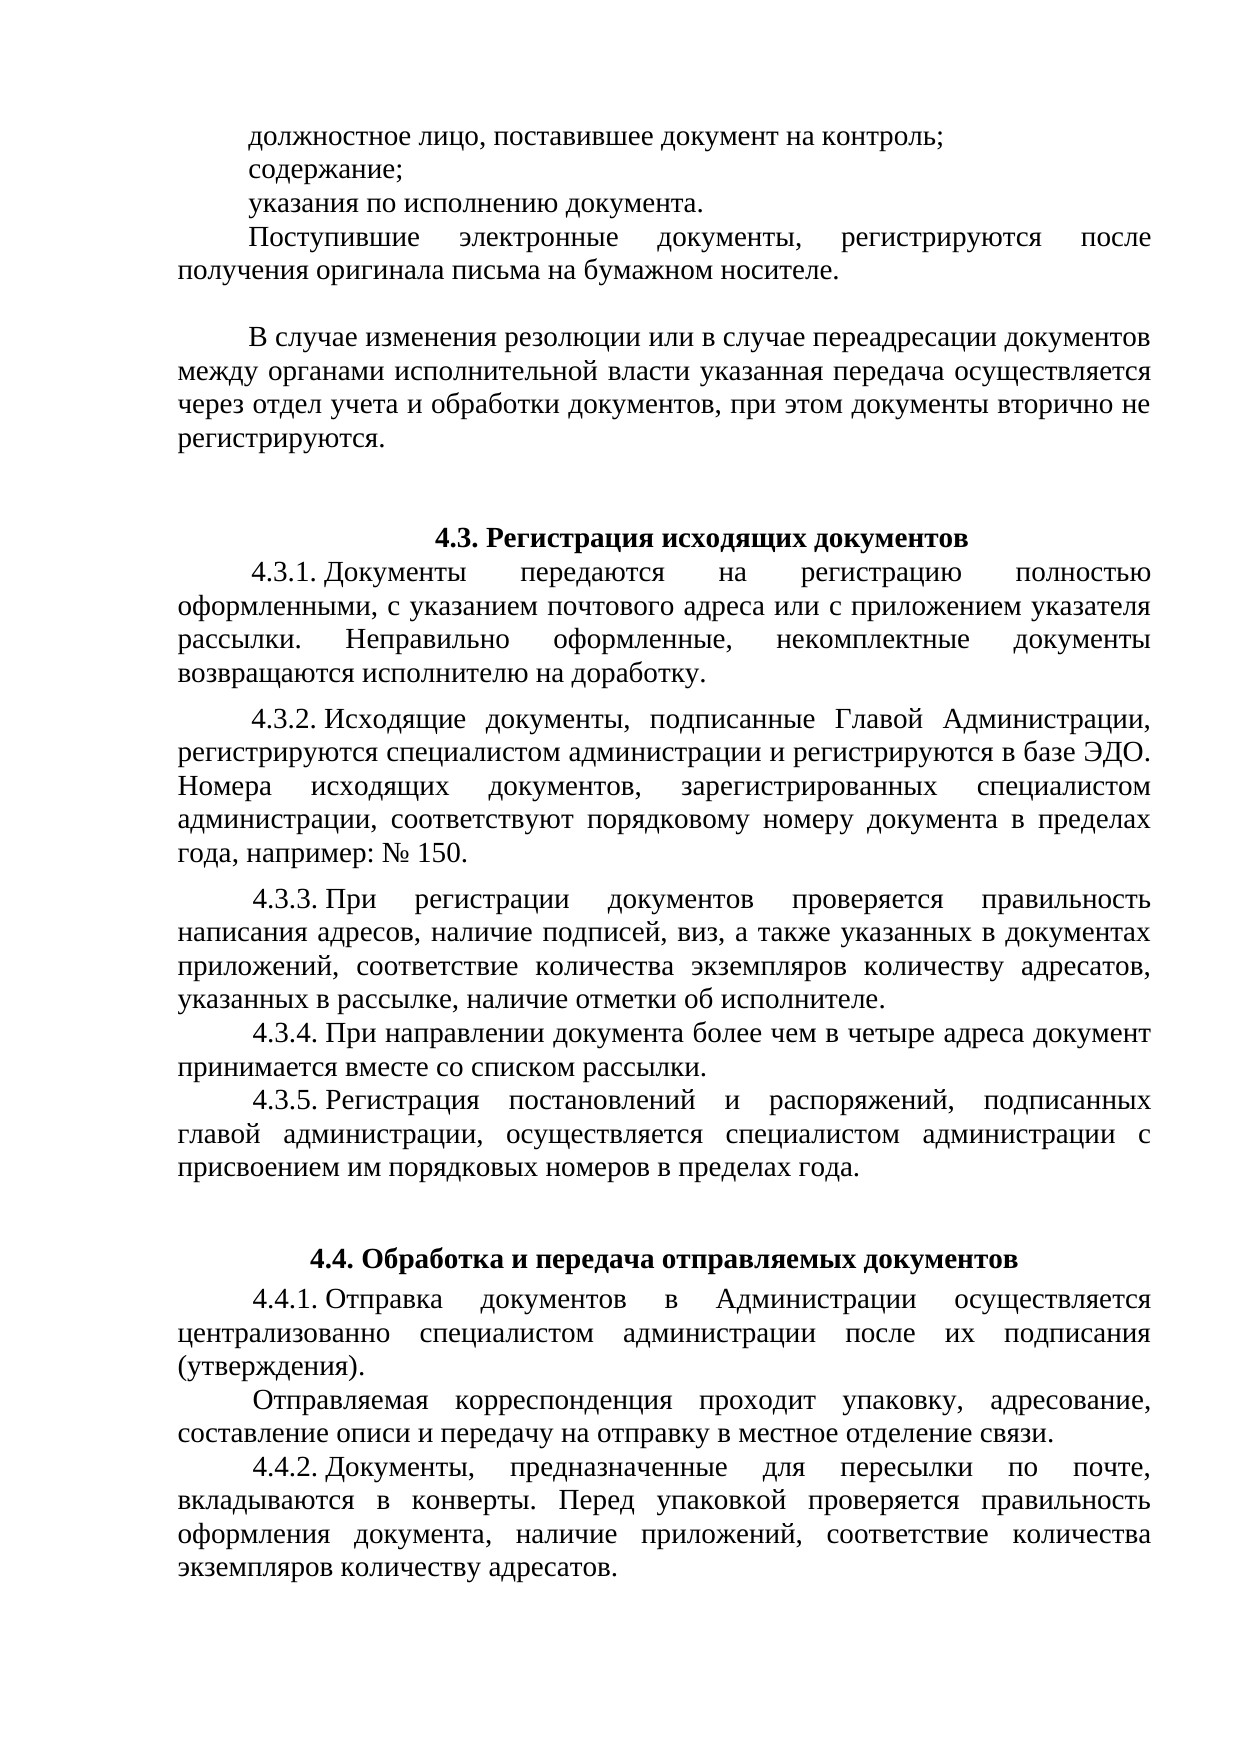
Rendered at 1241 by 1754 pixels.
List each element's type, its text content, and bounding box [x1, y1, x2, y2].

text 4.3.5. Регистрация постановлений и распоряжений, подписанных главой администрации, осуществляется специалистом администрации с присвоением им порядковых номеров в пределах года. [177, 1082, 1152, 1183]
text Отправляемая корреспонденция проходит упаковку, адресование, составление описи и передачу на отправку в местное отделение связи. [177, 1382, 1152, 1449]
text Поступившие электронные документы, регистрируются после получения оригинала письма на бумажном носителе. [177, 219, 1152, 286]
text должностное лицо, поставившее документ на контроль; [177, 118, 1152, 152]
text 4.3.4. При направлении документа более чем в четыре адреса документ принимается вместе со списком рассылки. [177, 1015, 1152, 1082]
text 4.4.2. Документы, предназначенные для пересылки по почте, вкладываются в конверты. Перед упаковкой проверяется правильность оформления документа, наличие приложений, соответствие количества экземпляров количеству адресатов. [177, 1449, 1152, 1583]
text 4.3.3. При регистрации документов проверяется правильность написания адресов, наличие подписей, виз, а также указанных в документах приложений, соответствие количества экземпляров количеству адресатов, указанных в рассылке, наличие отметки об исполнителе. [177, 881, 1152, 1015]
text В случае изменения резолюции или в случае переадресации документов между органами исполнительной власти указанная передача осуществляется через отдел учета и обработки документов, при этом документы вторично не регистрируются. [177, 319, 1152, 453]
text 4.3. Регистрация исходящих документов [177, 521, 1152, 554]
text 4.3.2. Исходящие документы, подписанные Главой Администрации, регистрируются специалистом администрации и регистрируются в базе ЭДО. Номера исходящих документов, зарегистрированных специалистом администрации, соответствуют порядковому номеру документа в пределах года, например: № 150. [177, 701, 1152, 868]
text 4.4.1. Отправка документов в Администрации осуществляется централизованно специалистом администрации после их подписания (утверждения). [177, 1281, 1152, 1382]
text содержание; [177, 152, 1152, 185]
list 4.4. Обработка и передача отправляемых документов [177, 1241, 1152, 1275]
text указания по исполнению документа. [177, 185, 1152, 219]
text 4.3.1. Документы передаются на регистрацию полностью оформленными, с указанием почтового адреса или с приложением указателя рассылки. Неправильно оформленные, некомплектные документы возвращаются исполнителю на доработку. [177, 554, 1152, 688]
